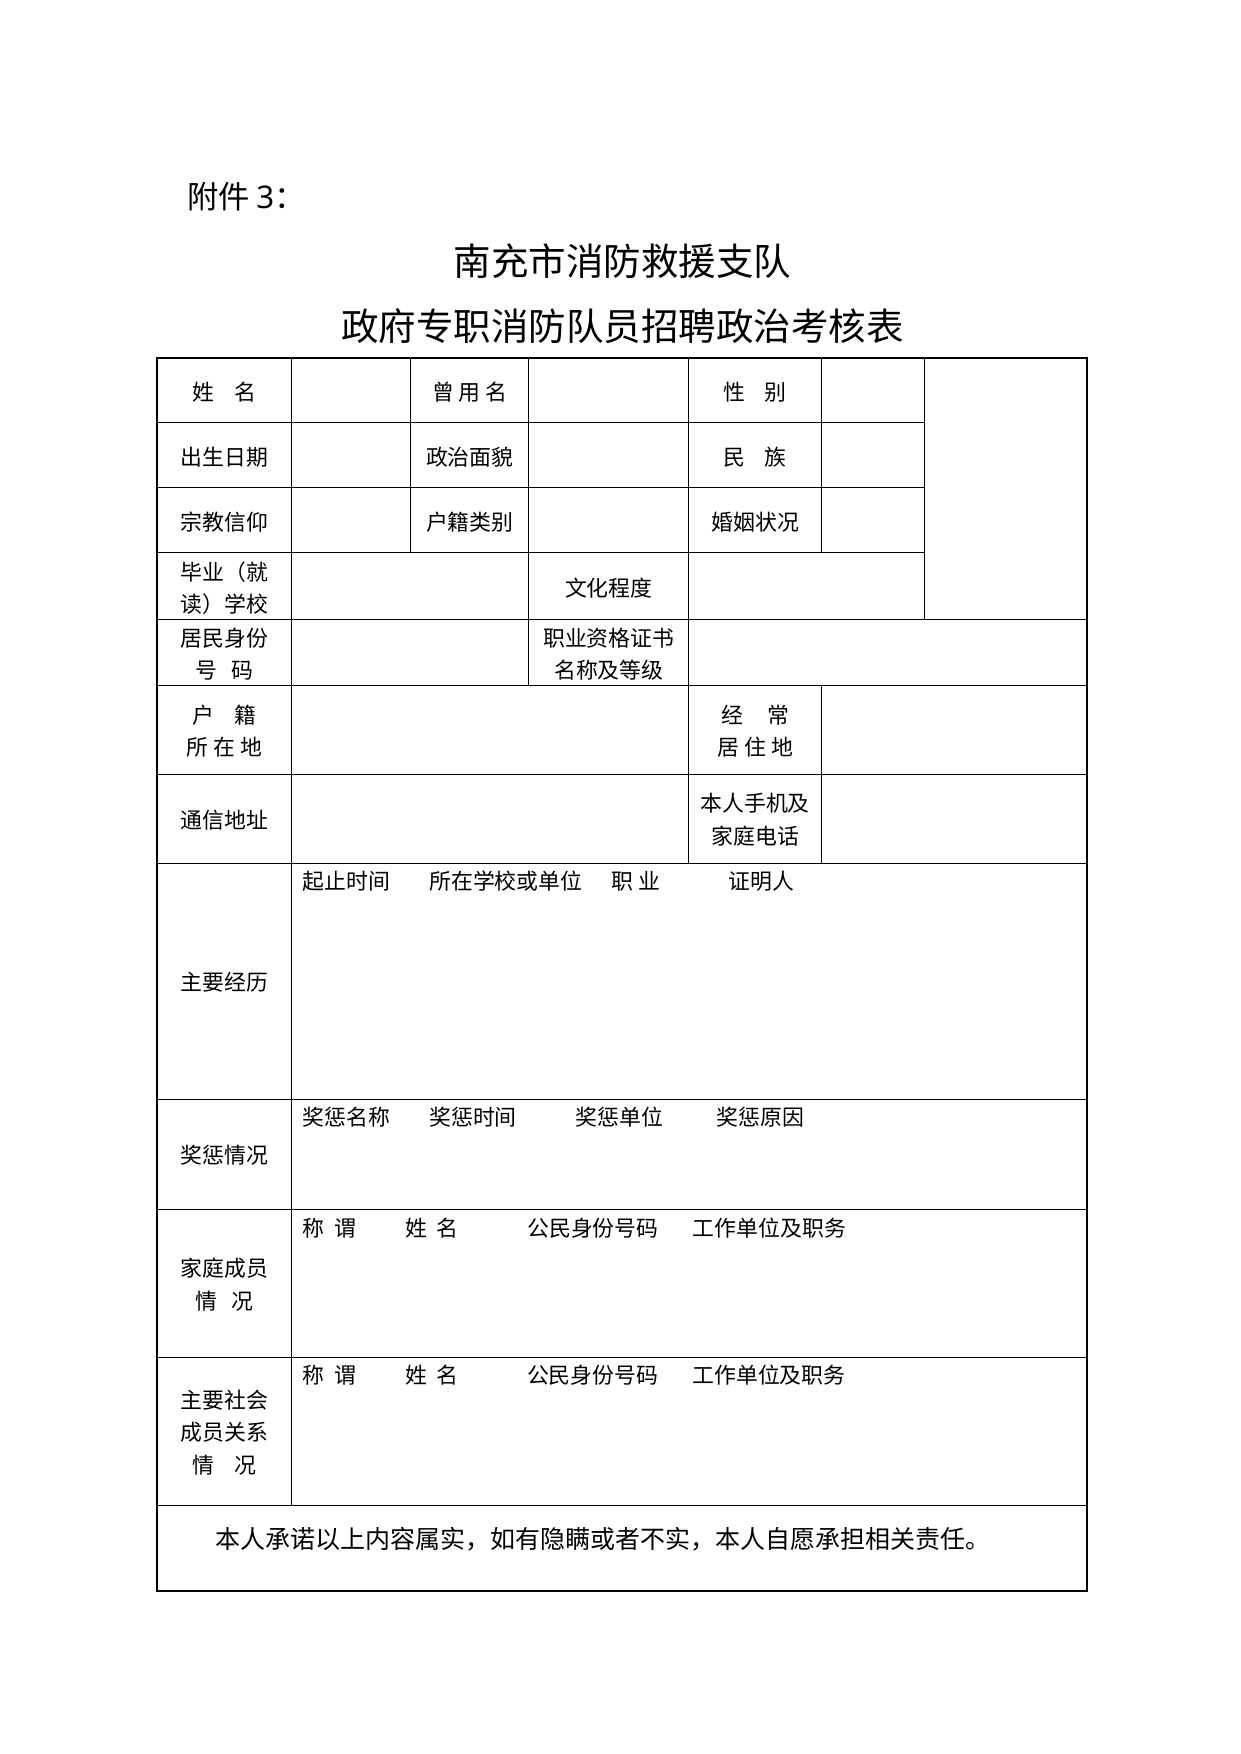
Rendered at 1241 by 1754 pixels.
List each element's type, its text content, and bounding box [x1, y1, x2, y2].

table_cell 奖惩情况 [158, 1100, 291, 1209]
table_cell 政治面貌 [411, 423, 528, 487]
table_header 南充市消防救援支队 政府专职消防队员招聘政治考核表 [157, 227, 1087, 357]
table_cell 起止时间 所在学校或单位 职 业 证明人 [292, 864, 1086, 1099]
table_cell [822, 775, 1086, 862]
table_cell 民 族 [689, 423, 821, 487]
table_cell 婚姻状况 [689, 488, 821, 552]
table_cell 通信地址 [158, 775, 291, 862]
table_cell 宗教信仰 [158, 488, 291, 552]
table_cell [822, 686, 1086, 774]
table_cell [822, 488, 924, 552]
table_cell [822, 423, 924, 487]
table_cell [292, 620, 528, 685]
table_cell 姓 名 [158, 359, 291, 422]
table_cell 性 别 [689, 359, 821, 422]
text 附件3： [187, 162, 1053, 227]
table_cell 主要经历 [158, 864, 291, 1099]
table_cell 家庭成员 情 况 [158, 1210, 291, 1357]
table_cell [689, 620, 1086, 685]
table_cell 主要社会 成员关系 情 况 [158, 1358, 291, 1504]
table_cell 称 谓 姓 名 公民身份号码 工作单位及职务 [292, 1358, 1086, 1504]
table_cell [292, 686, 688, 774]
table_cell [292, 359, 410, 422]
table_cell 户 籍 所 在 地 [158, 686, 291, 774]
table_cell 称 谓 姓 名 公民身份号码 工作单位及职务 [292, 1210, 1086, 1357]
table_cell [822, 359, 924, 422]
table_cell [529, 423, 688, 487]
table_cell 居民身份 号 码 [158, 620, 291, 685]
table_cell 出生日期 [158, 423, 291, 487]
table_cell [689, 553, 924, 619]
table_cell [529, 359, 688, 422]
table_cell [292, 553, 528, 619]
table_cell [158, 1506, 1086, 1590]
table_cell [292, 423, 410, 487]
table_cell 奖惩名称 奖惩时间 奖惩单位 奖惩原因 [292, 1100, 1086, 1209]
table_cell 毕业（就 读）学校 [158, 553, 291, 619]
table_cell 曾 用 名 [411, 359, 528, 422]
table_cell [292, 775, 688, 862]
table_cell [529, 488, 688, 552]
table_cell 本人手机及 家庭电话 [689, 775, 821, 862]
table_cell [925, 359, 1086, 619]
table_cell 户籍类别 [411, 488, 528, 552]
table_cell 经常 居 住 地 [689, 686, 821, 774]
table_cell 文化程度 [529, 553, 688, 619]
table_cell [292, 488, 410, 552]
table_cell 职业资格证书 名称及等级 [529, 620, 688, 685]
